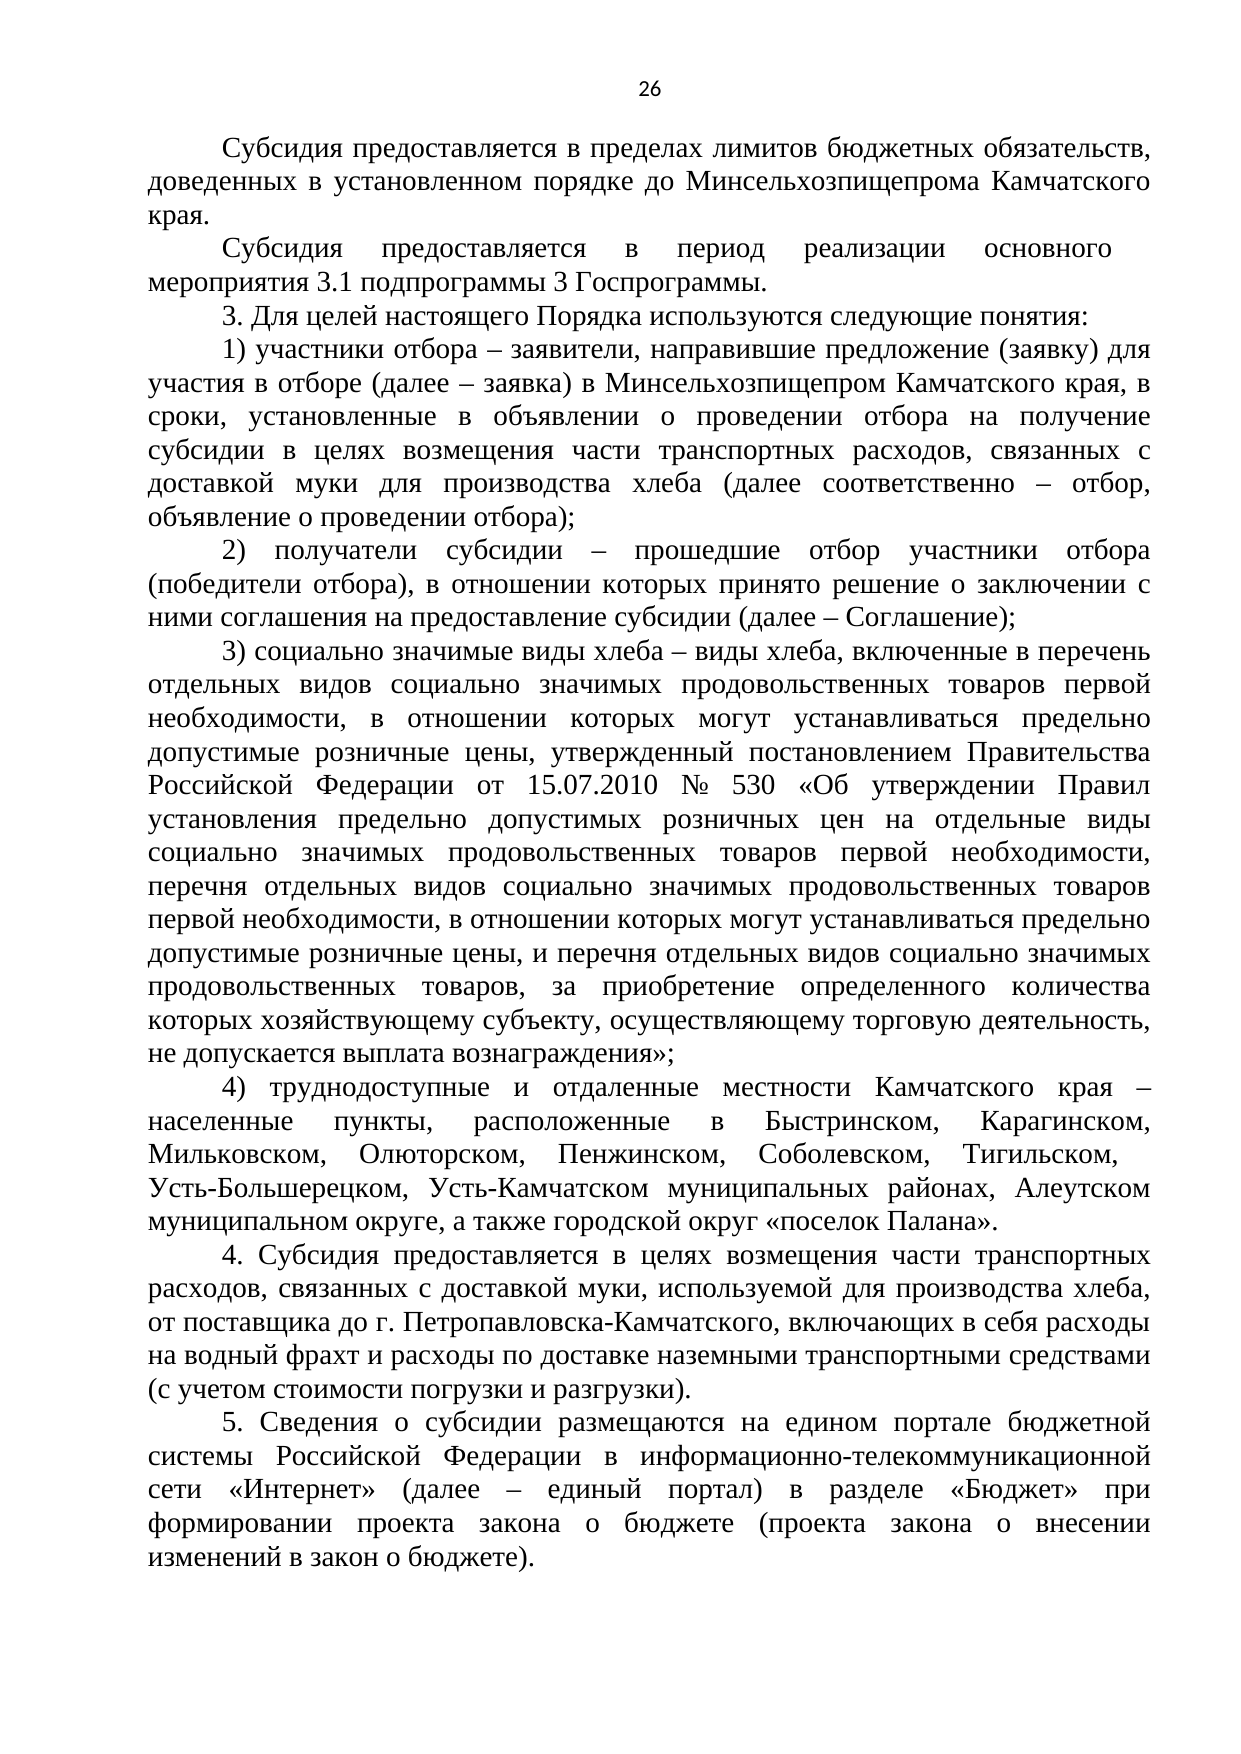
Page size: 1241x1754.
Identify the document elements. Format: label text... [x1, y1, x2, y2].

text 1) участники отбора – заявители, направившие предложение (заявку) для участия в отборе (далее – заявка) в Минсельхозпищепром Камчатского края, в сроки, установленные в объявлении о проведении отбора на получение субсидии в целях возмещения части транспортных расходов, связанных с доставкой муки для производства хлеба (далее соответственно – отбор, объявление о проведении отбора); [148, 331, 1152, 532]
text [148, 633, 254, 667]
text 5. Сведения о субсидии размещаются на едином портале бюджетной системы Российской Федерации в информационно-телекоммуникационной сети «Интернет» (далее – единый портал) в разделе «Бюджет» при формировании проекта закона о бюджете (проекта закона о внесении изменений в закон о бюджете). [148, 1404, 1152, 1572]
text 3) социально значимые виды хлеба – виды хлеба, включенные в перечень отдельных видов социально значимых продовольственных товаров первой необходимости, в отношении которых могут устанавливаться предельно допустимые розничные цены, утвержденный постановлением Правительства Российской Федерации от 15.07.2010 № 530 «Об утверждении Правил установления предельно допустимых розничных цен на отдельные виды социально значимых продовольственных товаров первой необходимости, перечня отдельных видов социально значимых продовольственных товаров первой необходимости, в отношении которых могут устанавливаться предельно допустимые розничные цены, и перечня отдельных видов социально значимых продовольственных товаров, за приобретение определенного количества которых хозяйствующему субъекту, осуществляющему торговую деятельность, не допускается выплата вознаграждения»; [148, 667, 1152, 1069]
text 2) получатели субсидии – прошедшие отбор участники отбора (победители отбора), в отношении которых принято решение о заключении с ними соглашения на предоставление субсидии (далее – Соглашение); [148, 532, 1152, 633]
text 3. Для целей настоящего Порядка используются следующие понятия: [148, 298, 1152, 331]
text 4) труднодоступные и отдаленные местности Камчатского края – населенные пункты, расположенные в Быстринском, Карагинском, Мильковском, Олюторском, Пенжинском, Соболевском, Тигильском, Усть-Большерецком, Усть-Камчатском муниципальных районах, Алеутском муниципальном округе, а также городской округ «поселок Палана». [148, 1069, 1152, 1237]
text Субсидия предоставляется в пределах лимитов бюджетных обязательств, доведенных в установленном порядке до Минсельхозпищепрома Камчатского края. [148, 130, 1152, 231]
text 4. Субсидия предоставляется в целях возмещения части транспортных расходов, связанных с доставкой муки, используемой для производства хлеба, от поставщика до г. Петропавловска-Камчатского, включающих в себя расходы на водный фрахт и расходы по доставке наземными транспортными средствами (с учетом стоимости погрузки и разгрузки). [148, 1237, 1152, 1404]
text Субсидия предоставляется в период реализации основного мероприятия 3.1 подпрограммы 3 Госпрограммы. [148, 231, 1152, 298]
